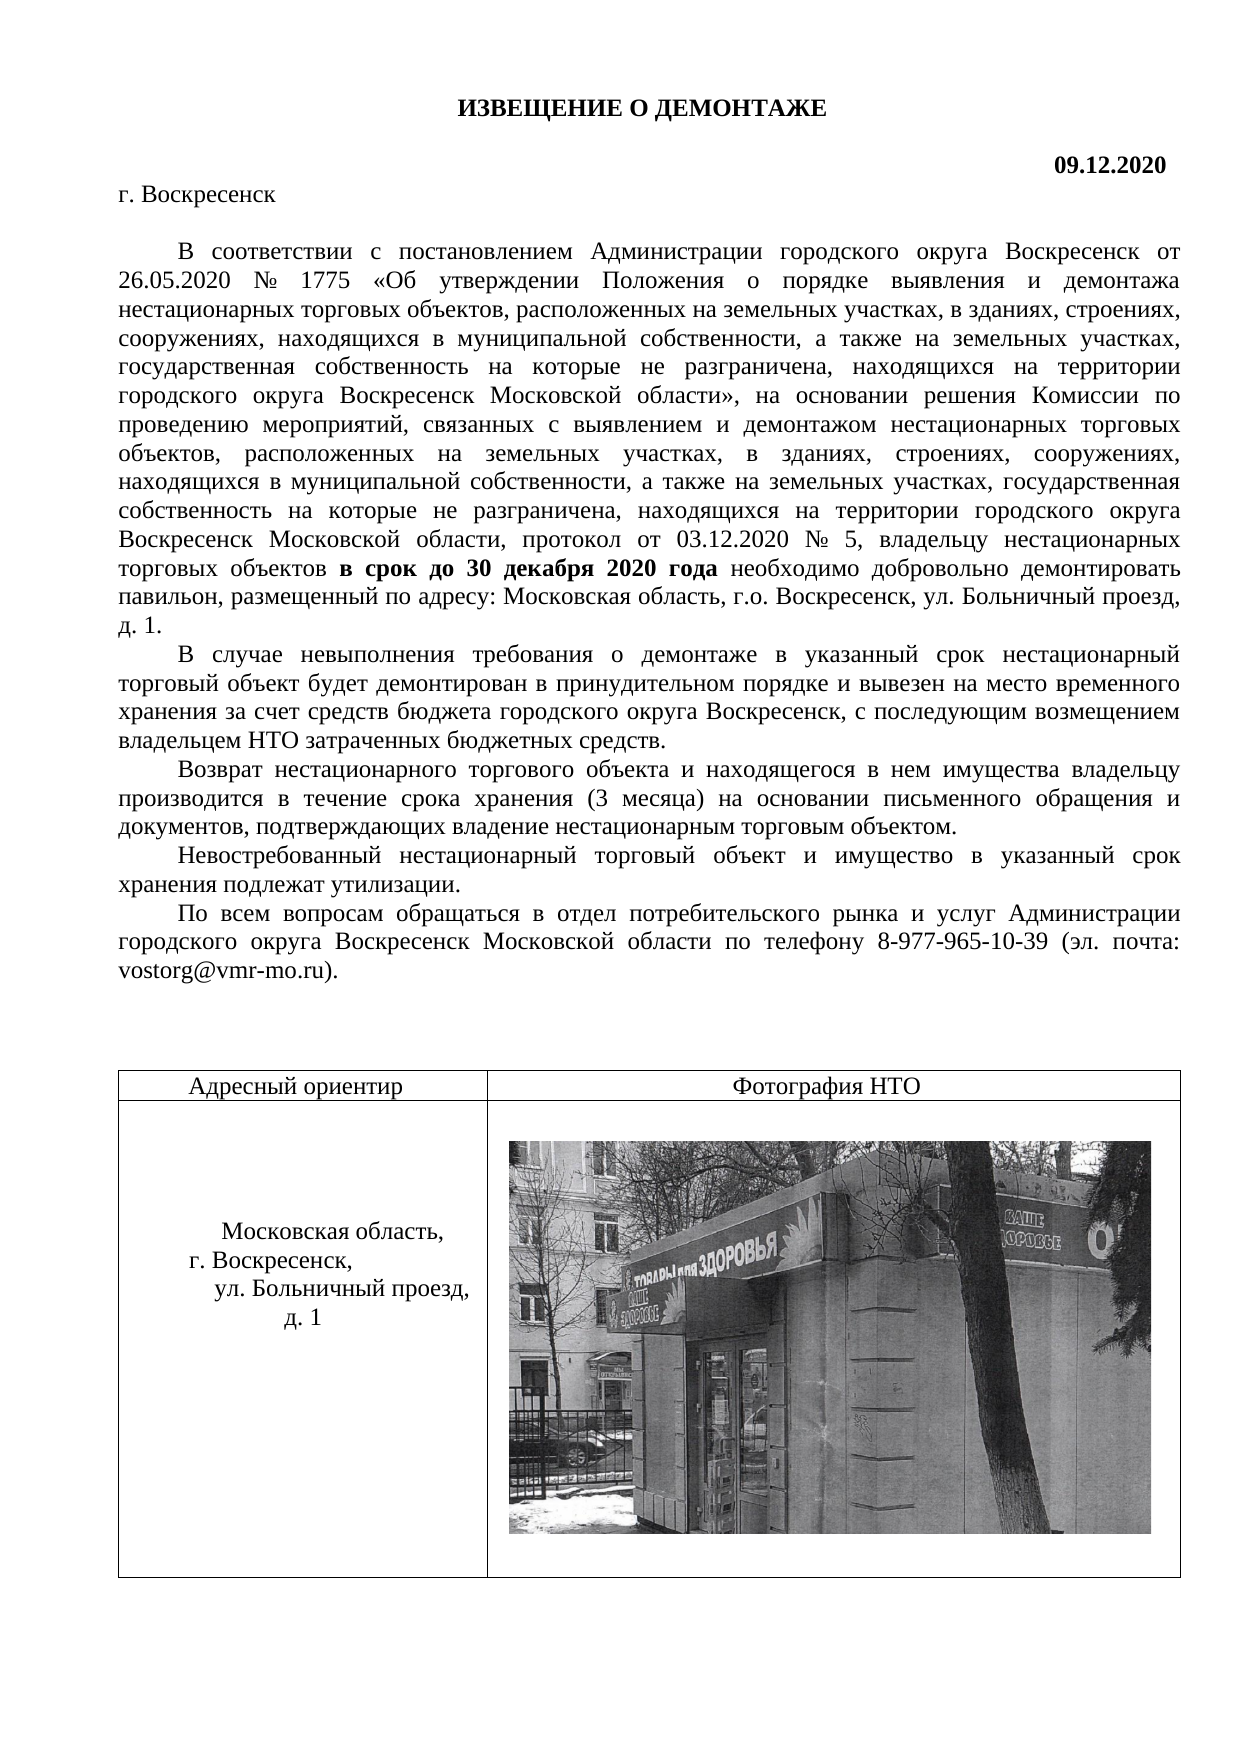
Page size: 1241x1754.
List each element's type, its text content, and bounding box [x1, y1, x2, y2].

text В соответствии с постановлением Администрации городского округа Воскресенск от 26.05.2020 № 1775 «Об утверждении Положения о порядке выявления и демонтажа нестационарных торговых объектов, расположенных на земельных участках, в зданиях, строениях, сооружениях, находящихся в муниципальной собственности, а также на земельных участках, государственная собственность на которые не разграничена, находящихся на территории городского округа Воскресенск Московской области», на основании решения Комиссии по проведению мероприятий, связанных с выявлением и демонтажом нестационарных торговых объектов, расположенных на земельных участках, в зданиях, строениях, сооружениях, находящихся в муниципальной собственности, а также на земельных участках, государственная собственность на которые не разграничена, находящихся на территории городского округа Воскресенск Московской области, протокол от 03.12.2020 № 5, владельцу нестационарных торговых объектов в срок до 30 декабря 2020 года необходимо добровольно демонтировать павильон, размещенный по адресу: Московская область, г.о. Воскресенск, ул. Больничный проезд, д. 1. [118, 236, 1181, 639]
table_header Фотография НТО [488, 1071, 1180, 1100]
table_header Адресный ориентир [119, 1071, 487, 1100]
text Возврат нестационарного торгового объекта и находящегося в нем имущества владельцу производится в течение срока хранения (3 месяца) на основании письменного обращения и документов, подтверждающих владение нестационарным торговым объектом. [118, 754, 1181, 840]
text г. Воскресенск [118, 179, 1166, 208]
text Невостребованный нестационарный торговый объект и имущество в указанный срок хранения подлежат утилизации. [118, 840, 1181, 898]
table_cell [488, 1101, 1180, 1577]
text В случае невыполнения требования о демонтаже в указанный срок нестационарный торговый объект будет демонтирован в принудительном порядке и вывезен на место временного хранения за счет средств бюджета городского округа Воскресенск, с последующим возмещением владельцем НТО затраченных бюджетных средств. [118, 639, 1181, 754]
picture [509, 1141, 1152, 1534]
text ИЗВЕЩЕНИЕ О ДЕМОНТАЖЕ [118, 93, 1166, 121]
table_cell Московская область, г. Воскресенск, ул. Больничный проезд, д. 1 [119, 1101, 487, 1577]
text 09.12.2020 [118, 150, 1166, 179]
text По всем вопросам обращаться в отдел потребительского рынка и услуг Администрации городского округа Воскресенск Московской области по телефону 8-977-965-10-39 (эл. почта: vostorg@vmr-mo.ru). [118, 898, 1181, 984]
